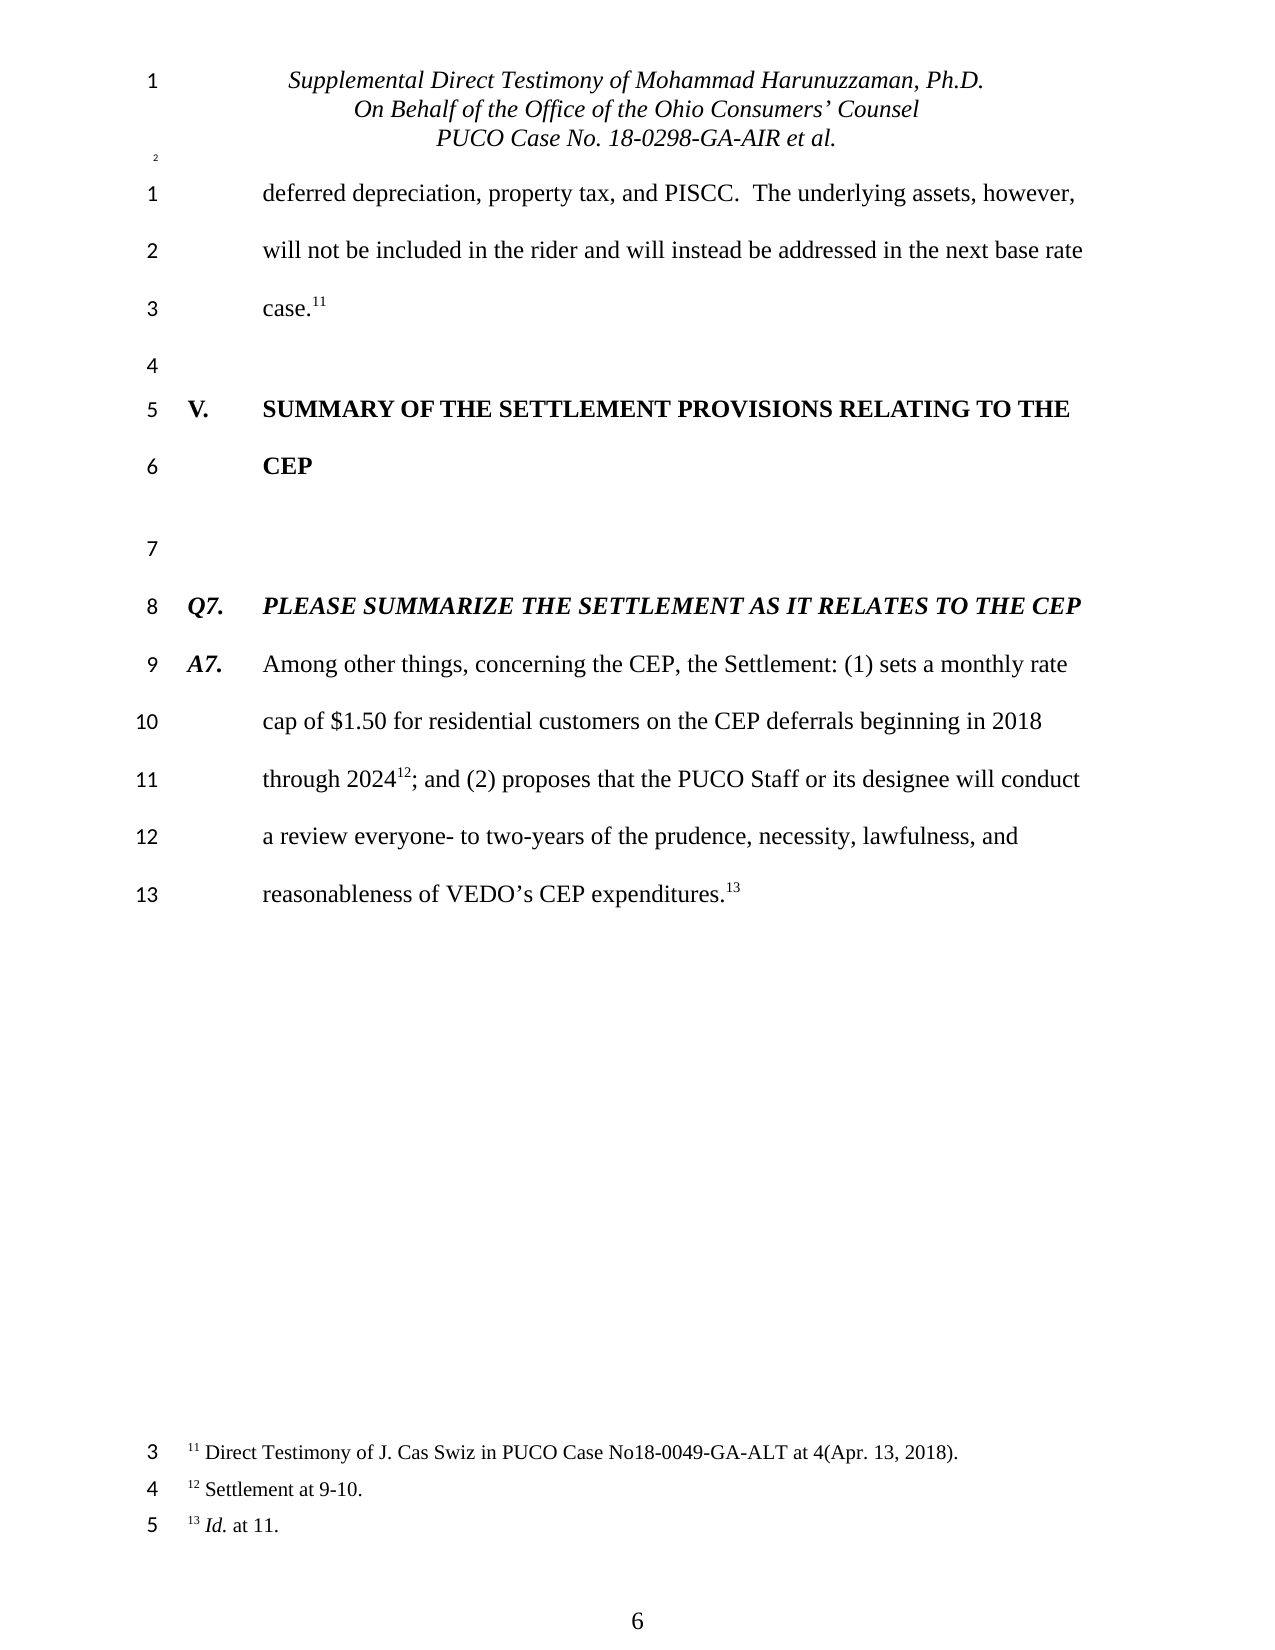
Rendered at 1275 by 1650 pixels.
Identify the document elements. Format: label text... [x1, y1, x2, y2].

text Q7. PLEASE SUMMARIZE THE SETTLEMENT AS IT RELATES TO THE CEP [187, 591, 1087, 620]
subtitle V. SUMMARY OF THE SETTLEMENT PROVISIONS RELATING TO THE CEP [187, 394, 1087, 480]
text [187, 178, 1087, 322]
text A7. Among other things, concerning the CEP, the Settlement: (1) sets a monthly rate cap of $1.50 for residential customers on the CEP deferrals beginning in 2018 through 2024; and (2) proposes that the PUCO Staff or its designee will conduct a review everyone- to two-years of the prudence, necessity, lawfulness, and reasonableness of VEDO’s CEP expenditures. [187, 649, 1087, 907]
